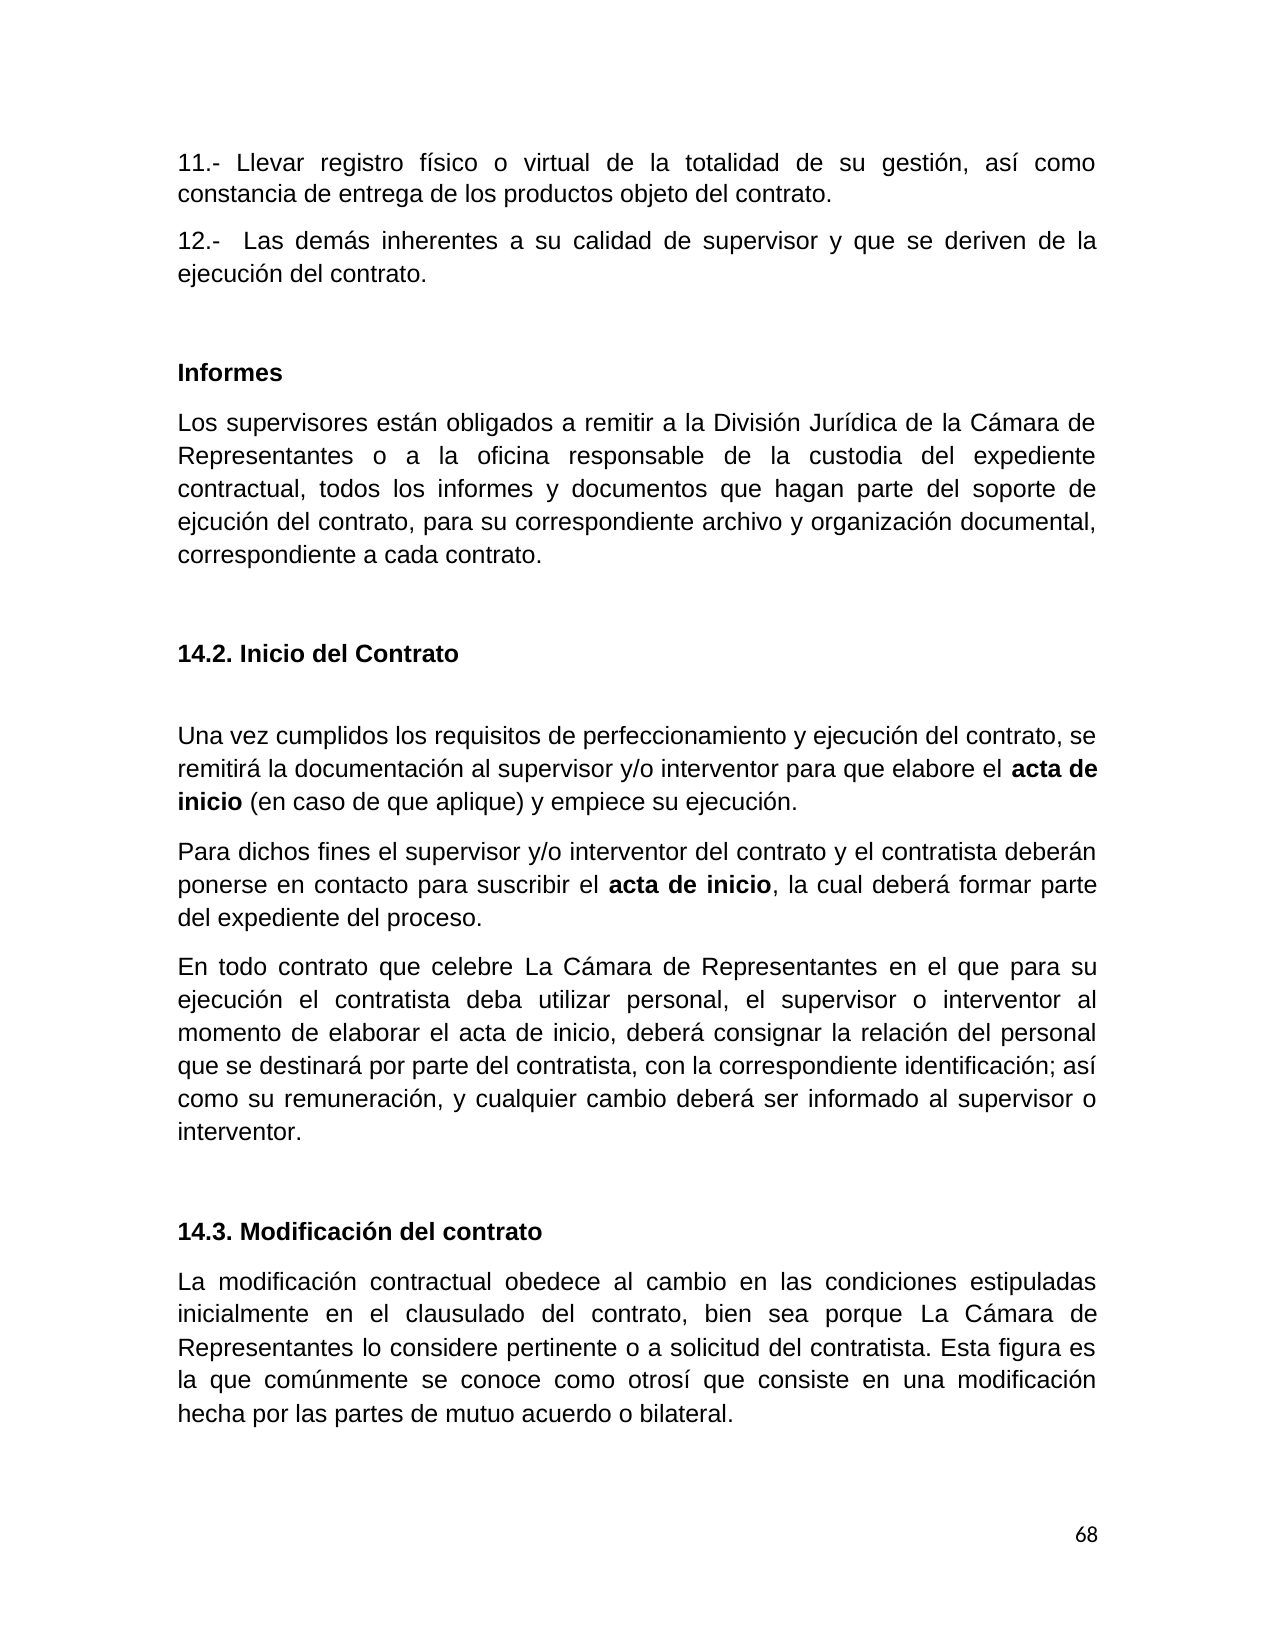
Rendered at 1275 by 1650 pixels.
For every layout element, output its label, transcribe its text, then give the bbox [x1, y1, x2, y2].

text Una vez cumplidos los requisitos de perfeccionamiento y ejecución del contrato, se remitirá la documentación al supervisor y/o interventor para que elabore el acta de inicio (en caso de que aplique) y empiece su ejecución. [177, 721, 1098, 816]
text En todo contrato que celebre La Cámara de Representantes en el que para su ejecución el contratista deba utilizar personal, el supervisor o interventor al momento de elaborar el acta de inicio, deberá consignar la relación del personal que se destinará por parte del contratista, con la correspondiente identificación; así como su remuneración, y cualquier cambio deberá ser informado al supervisor o interventor. [177, 952, 1098, 1146]
text 14.3. Modificación del contrato [177, 1217, 1098, 1246]
text 14.2. Inicio del Contrato [177, 639, 1098, 700]
text Informes [177, 358, 1098, 387]
text La modificación contractual obedece al cambio en las condiciones estipuladas inicialmente en el clausulado del contrato, bien sea porque La Cámara de Representantes lo considere pertinente o a solicitud del contratista. Esta figura es la que comúnmente se conoce como otrosí que consiste en una modificación hecha por las partes de mutuo acuerdo o bilateral. [177, 1266, 1098, 1427]
text 12.- Las demás inherentes a su calidad de supervisor y que se deriven de la ejecución del contrato. [177, 226, 1098, 288]
text Los supervisores están obligados a remitir a la División Jurídica de la Cámara de Representantes o a la oficina responsable de la custodia del expediente contractual, todos los informes y documentos que hagan parte del soporte de ejcución del contrato, para su correspondiente archivo y organización documental, correspondiente a cada contrato. [177, 408, 1098, 568]
text 11.- Llevar registro físico o virtual de la totalidad de su gestión, así como constancia de entrega de los productos objeto del contrato. [177, 148, 1098, 207]
text Para dichos fines el supervisor y/o interventor del contrato y el contratista deberán ponerse en contacto para suscribir el acta de inicio, la cual deberá formar parte del expediente del proceso. [177, 837, 1098, 931]
